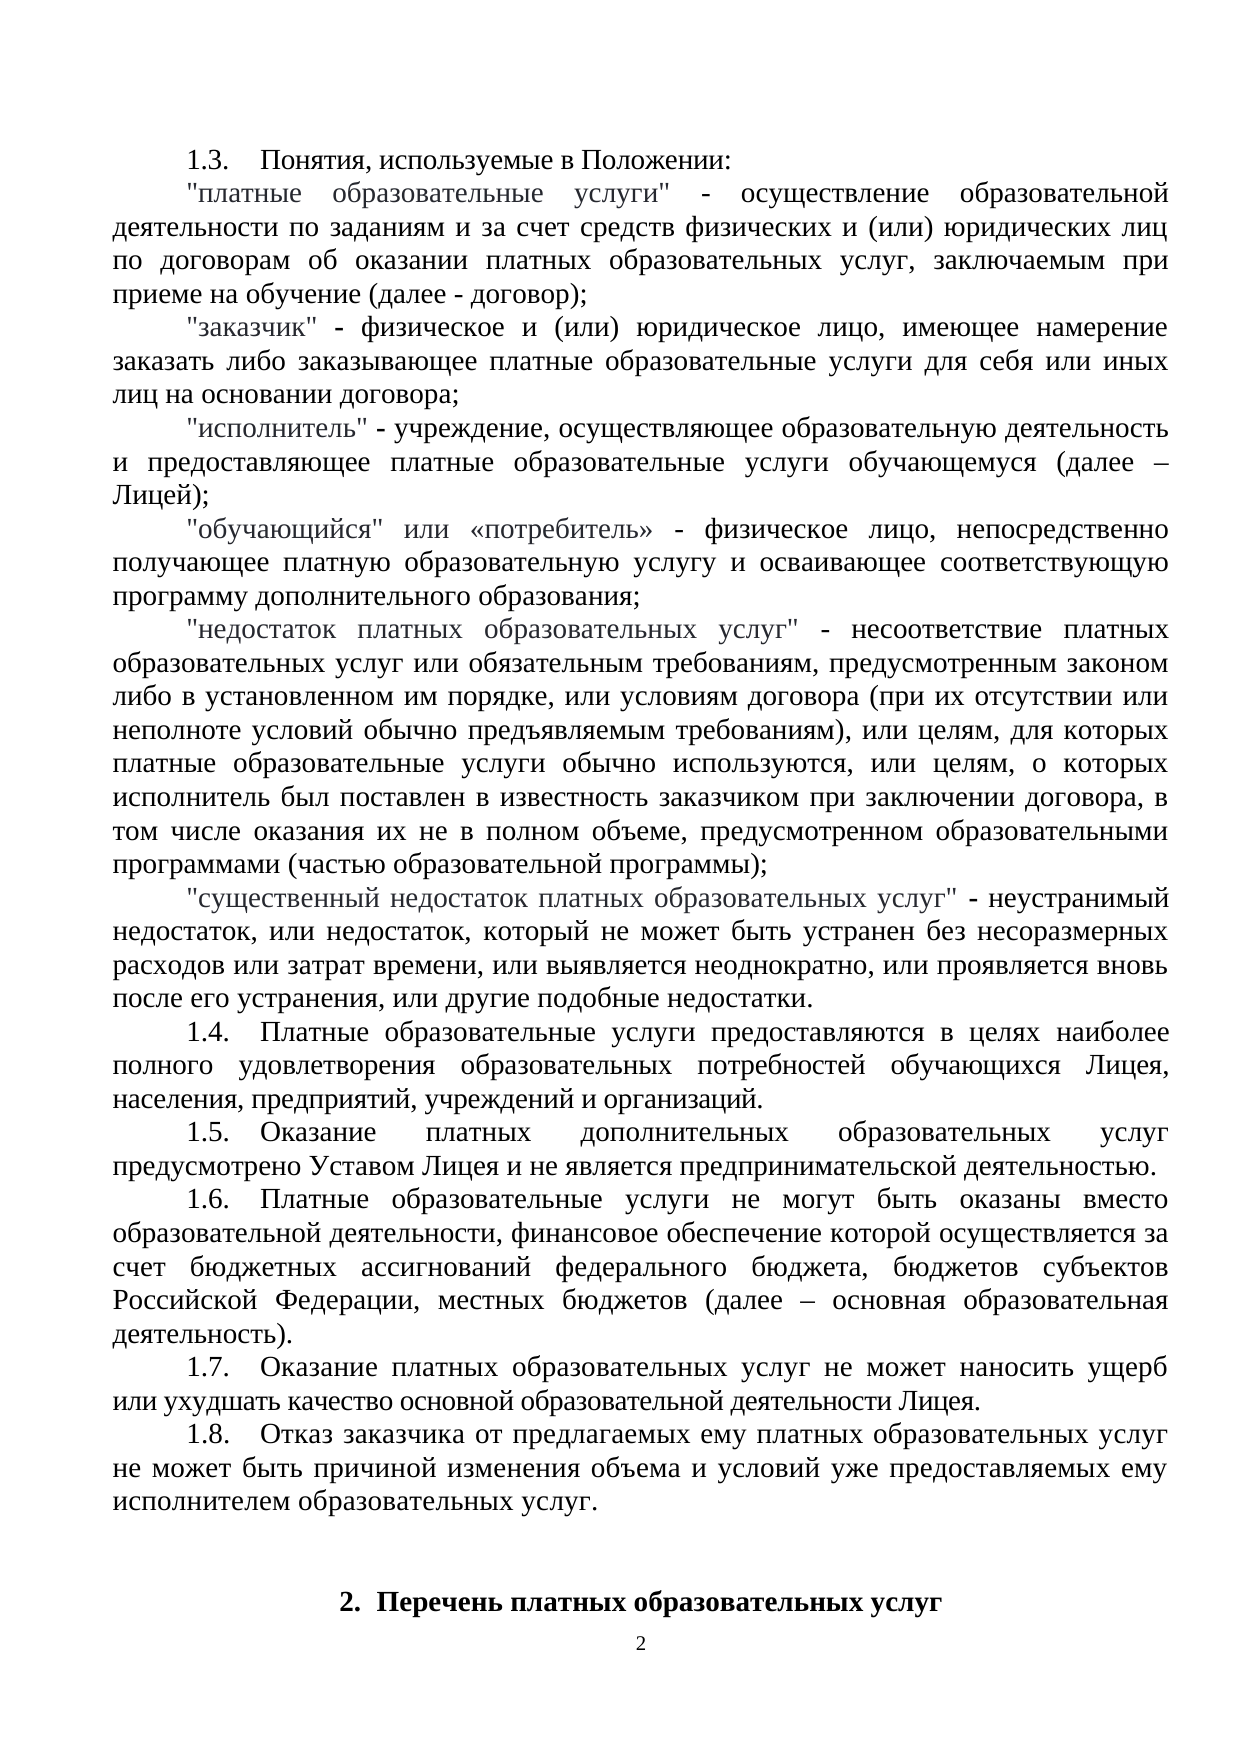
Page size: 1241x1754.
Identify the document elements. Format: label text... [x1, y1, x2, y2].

list Платные образовательные услуги не могут быть оказаны вместо образовательной деятельности, финансовое обеспечение которой осуществляется за счет бюджетных ассигнований федерального бюджета, бюджетов субъектов Российской Федерации, местных бюджетов (далее – основная образовательная деятельность). [112, 1182, 1169, 1349]
list Платные образовательные услуги предоставляются в целях наиболее полного удовлетворения образовательных потребностей обучающихся Лицея, населения, предприятий, учреждений и организаций. [112, 1014, 1169, 1114]
list Перечень платных образовательных услуг [112, 1584, 1169, 1618]
text "обучающийся" или «потребитель» - физическое лицо, непосредственно получающее платную образовательную услугу и осваивающее соответствующую программу дополнительного образования; [112, 511, 1169, 611]
list Понятия, используемые в Положении: [112, 142, 1169, 175]
list Оказание платных дополнительных образовательных услуг предусмотрено Уставом Лицея и не является предпринимательской деятельностью. [112, 1114, 1169, 1182]
text "заказчик" - физическое и (или) юридическое лицо, имеющее намерение заказать либо заказывающее платные образовательные услуги для себя или иных лиц на основании договора; [112, 309, 1169, 410]
list Отказ заказчика от предлагаемых ему платных образовательных услуг не может быть причиной изменения объема и условий уже предоставляемых ему исполнителем образовательных услуг. [112, 1416, 1169, 1517]
text "недостаток платных образовательных услуг" - несоответствие платных образовательных услуг или обязательным требованиям, предусмотренным законом либо в установленном им порядке, или условиям договора (при их отсутствии или неполноте условий обычно предъявляемым требованиям), или целям, для которых платные образовательные услуги обычно используются, или целям, о которых исполнитель был поставлен в известность заказчиком при заключении договора, в том числе оказания их не в полном объеме, предусмотренном образовательными программами (частью образовательной программы); [112, 611, 1169, 880]
text "платные образовательные услуги" - осуществление образовательной деятельности по заданиям и за счет средств физических и (или) юридических лиц по договорам об оказании платных образовательных услуг, заключаемым при приеме на обучение (далее - договор); [112, 175, 1169, 309]
text "существенный недостаток платных образовательных услуг" - неустранимый недостаток, или недостаток, который не может быть устранен без несоразмерных расходов или затрат времени, или выявляется неоднократно, или проявляется вновь после его устранения, или другие подобные недостатки. [112, 880, 1169, 1014]
text "исполнитель" - учреждение, осуществляющее образовательную деятельность и предоставляющее платные образовательные услуги обучающемуся (далее – Лицей); [112, 410, 1169, 511]
list Оказание платных образовательных услуг не может наносить ущерб или ухудшать качество основной образовательной деятельности Лицея. [112, 1349, 1169, 1416]
